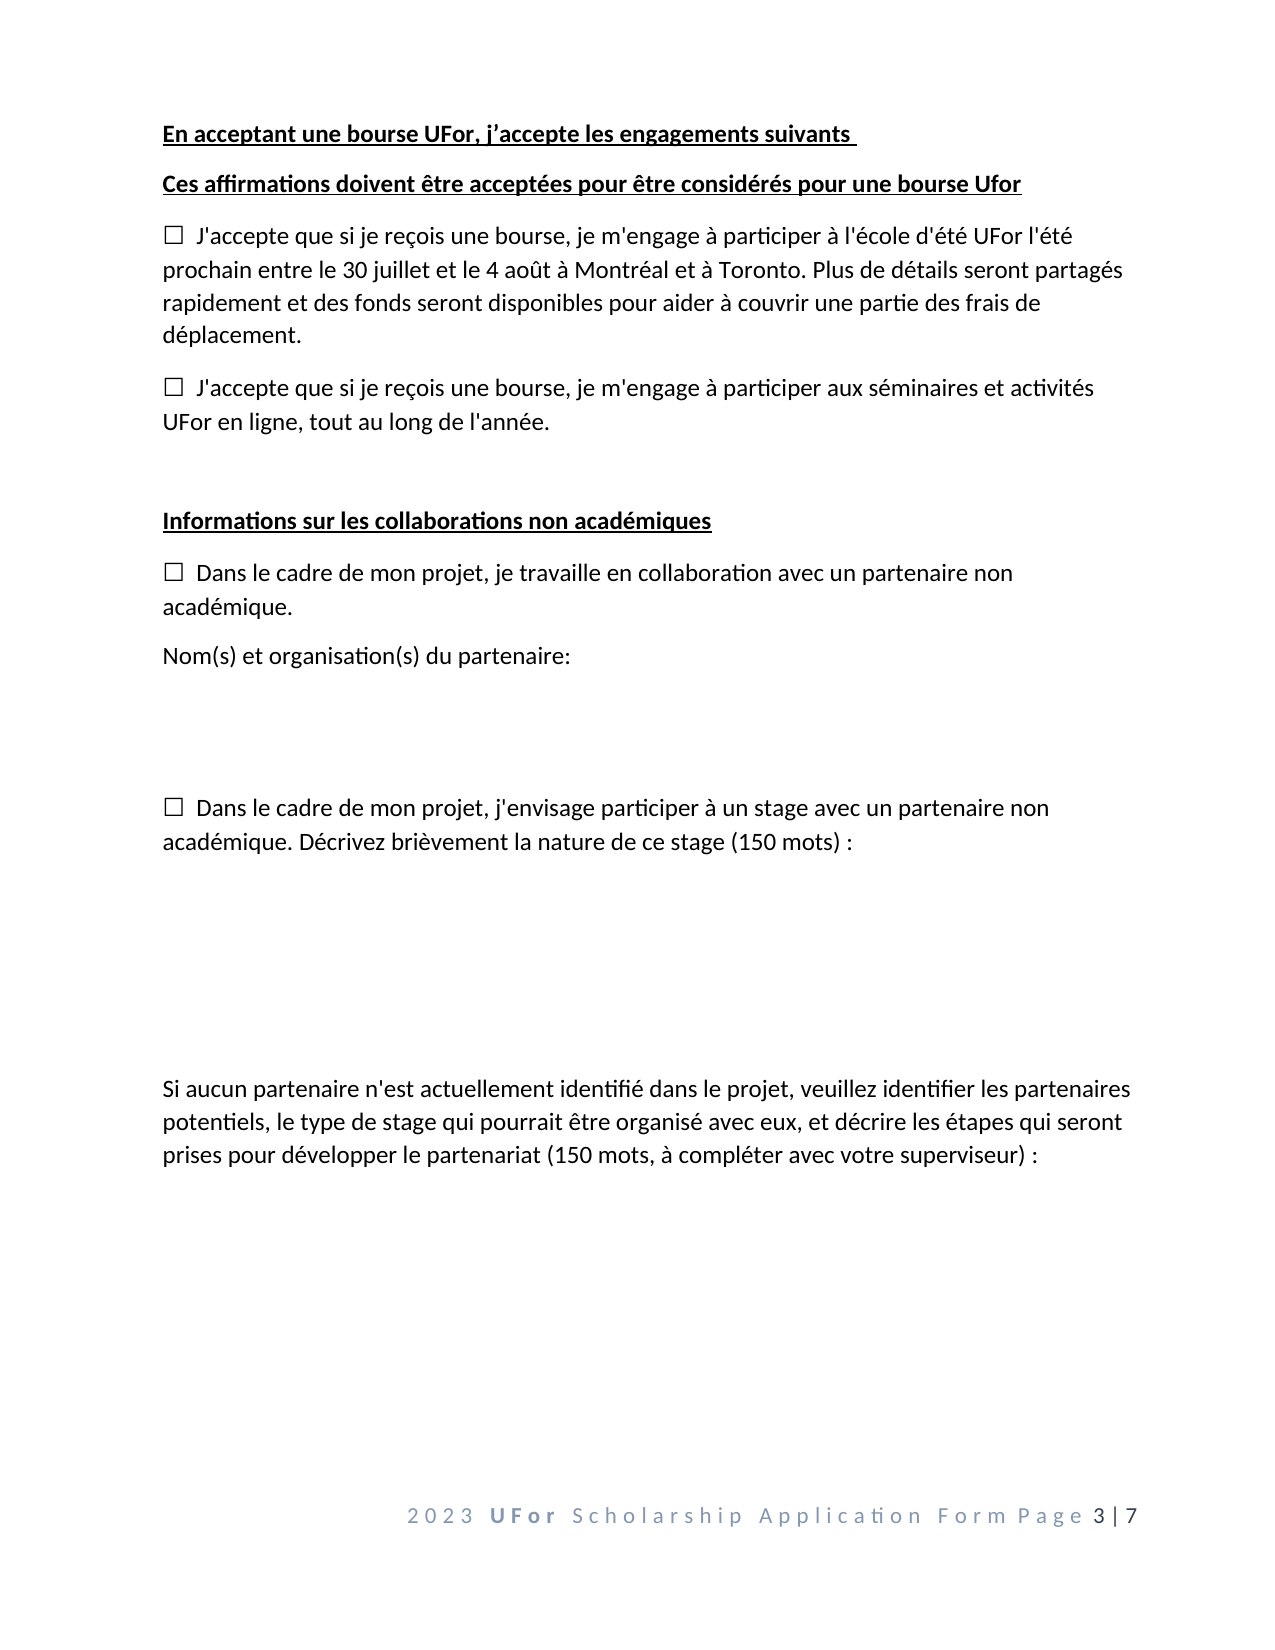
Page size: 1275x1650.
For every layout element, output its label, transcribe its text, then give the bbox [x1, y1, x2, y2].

text En acceptant une bourse UFor, j’accepte les engagements suivants [162, 118, 1137, 149]
text Informations sur les collaborations non académiques [162, 505, 1137, 535]
text J'accepte que si je reçois une bourse, je m'engage à participer à l'école d'été UFor l'été prochain entre le 30 juillet et le 4 août à Montréal et à Toronto. Plus de détails seront partagés rapidement et des fonds seront disponibles pour aider à couvrir une partie des frais de déplacement. [162, 217, 1137, 350]
text Ces affirmations doivent être acceptées pour être considérés pour une bourse Ufor [162, 168, 1137, 198]
text Dans le cadre de mon projet, je travaille en collaboration avec un partenaire non académique. [162, 554, 1137, 621]
text Dans le cadre de mon projet, j'envisage participer à un stage avec un partenaire non académique. Décrivez brièvement la nature de ce stage (150 mots) : [162, 789, 1137, 856]
text Si aucun partenaire n'est actuellement identifié dans le projet, veuillez identifier les partenaires potentiels, le type de stage qui pourrait être organisé avec eux, et décrire les étapes qui seront prises pour développer le partenariat (150 mots, à compléter avec votre superviseur) : [162, 1073, 1137, 1170]
text Nom(s) et organisation(s) du partenaire: [162, 640, 1137, 671]
text J'accepte que si je reçois une bourse, je m'engage à participer aux séminaires et activités UFor en ligne, tout au long de l'année. [162, 369, 1137, 436]
